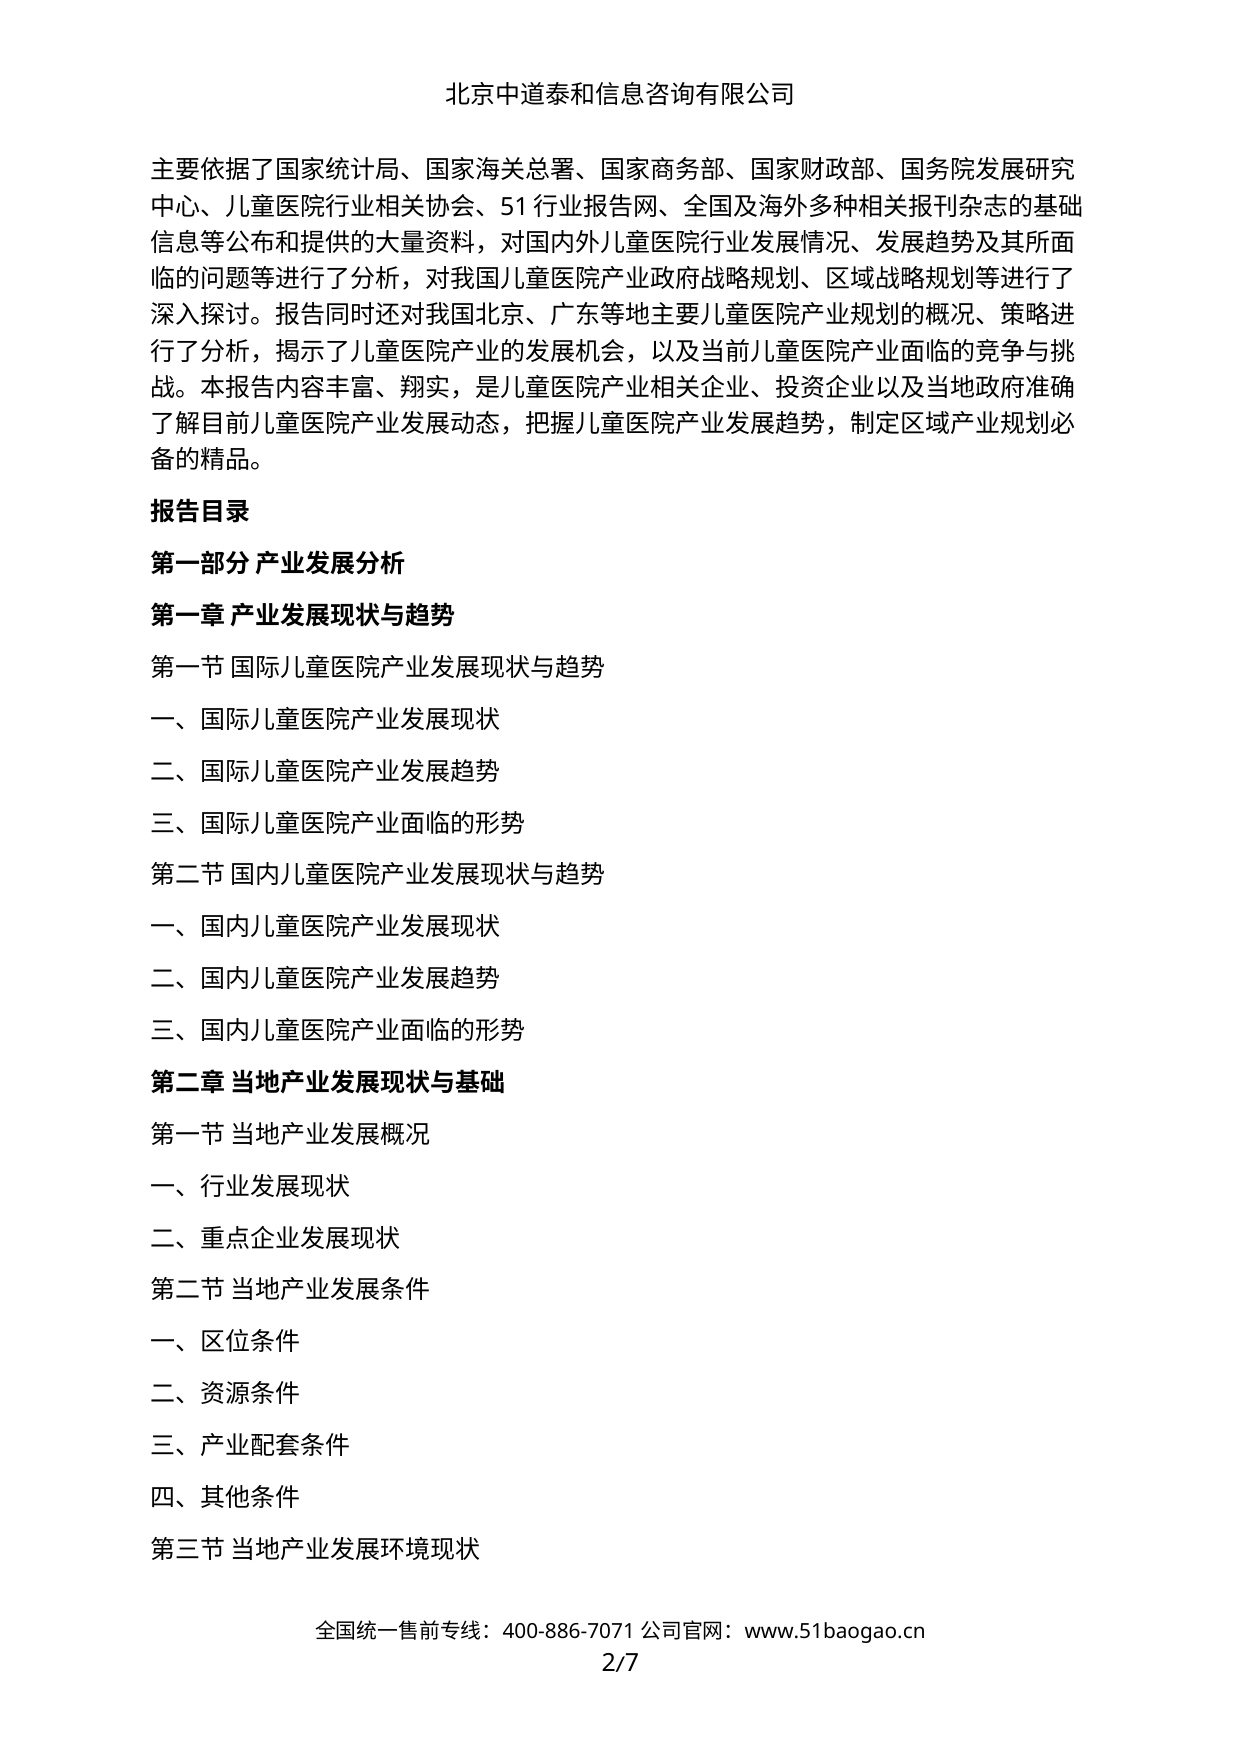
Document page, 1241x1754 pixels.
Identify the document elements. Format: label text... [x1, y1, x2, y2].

text 二、重点企业发展现状 [150, 1218, 1090, 1254]
text 二、资源条件 [150, 1374, 1090, 1410]
text 三、国际儿童医院产业面临的形势 [150, 803, 1090, 839]
text 一、行业发展现状 [150, 1166, 1090, 1202]
text 第一节 当地产业发展概况 [150, 1114, 1090, 1151]
text 一、国际儿童医院产业发展现状 [150, 699, 1090, 736]
text 第二节 当地产业发展条件 [150, 1270, 1090, 1306]
text 第一章 产业发展现状与趋势 [150, 596, 1090, 632]
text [150, 150, 1090, 476]
text 三、产业配套条件 [150, 1426, 1090, 1462]
text 二、国际儿童医院产业发展趋势 [150, 751, 1090, 787]
text 报告目录 [150, 492, 1090, 528]
text 三、国内儿童医院产业面临的形势 [150, 1011, 1090, 1047]
text 第二节 国内儿童医院产业发展现状与趋势 [150, 855, 1090, 891]
text 第三节 当地产业发展环境现状 [150, 1529, 1090, 1566]
text 二、国内儿童医院产业发展趋势 [150, 959, 1090, 995]
text 第一节 国际儿童医院产业发展现状与趋势 [150, 647, 1090, 684]
text 一、国内儿童医院产业发展现状 [150, 907, 1090, 943]
text 一、区位条件 [150, 1322, 1090, 1358]
text 第二章 当地产业发展现状与基础 [150, 1062, 1090, 1099]
text 第一部分 产业发展分析 [150, 544, 1090, 580]
text 四、其他条件 [150, 1477, 1090, 1514]
